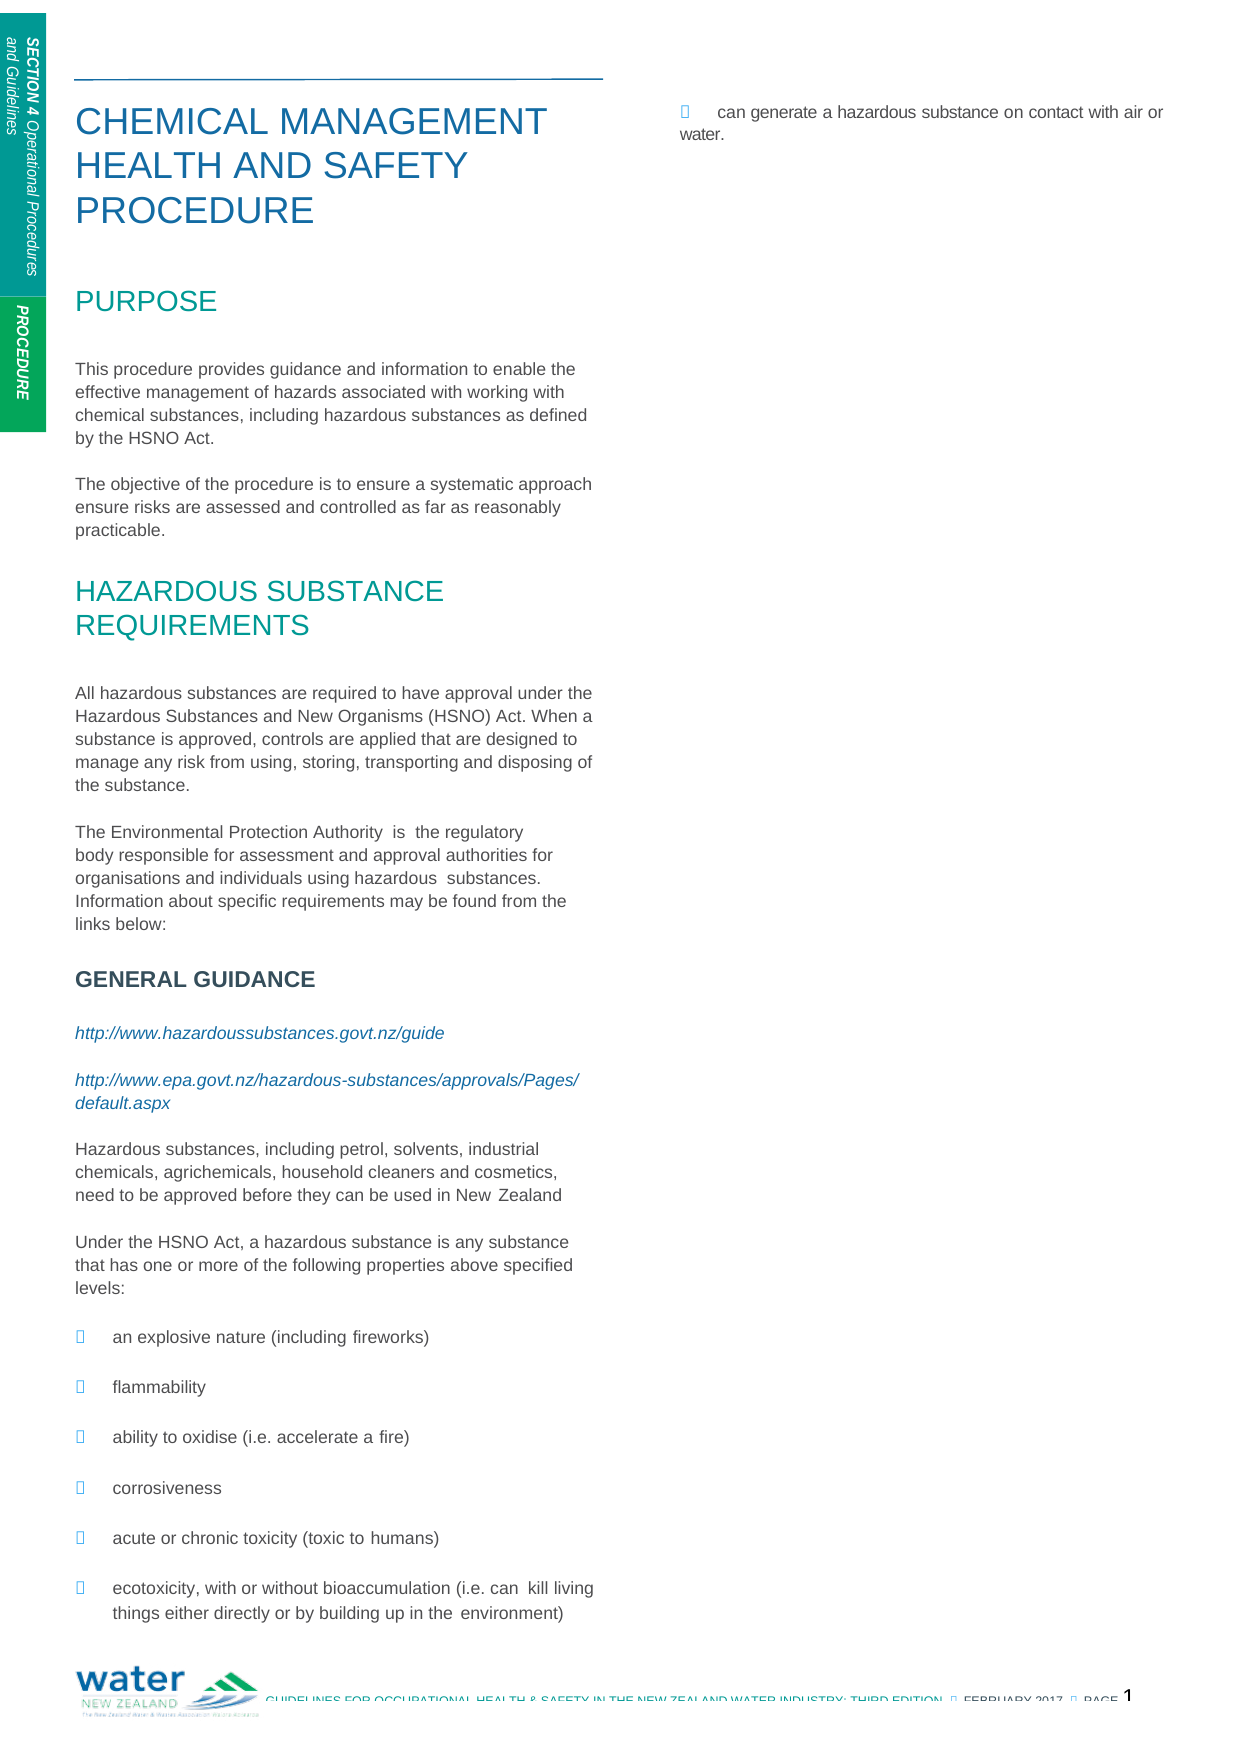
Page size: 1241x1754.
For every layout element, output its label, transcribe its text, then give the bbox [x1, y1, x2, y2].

text The objective of the procedure is to ensure a systematic approach ensure risks are assessed and controlled as far as reasonably practicable. [75, 474, 600, 541]
text  an explosive nature (including fireworks) [75, 1324, 600, 1348]
text Information about specific requirements may be found from the links below: [75, 891, 586, 934]
text  corrosiveness [75, 1475, 600, 1499]
text CHEMICAL MANAGEMENT HEALTH AND SAFETY PROCEDURE [75, 99, 600, 231]
subtitle GENERAL GUIDANCE [75, 966, 600, 992]
text  flammability [75, 1374, 600, 1399]
text PURPOSE [75, 283, 600, 317]
text  acute or chronic toxicity (toxic to humans) [75, 1525, 600, 1549]
text The Environmental Protection Authority is the regulatory body responsible for assessment and approval authorities for organisations and individuals using hazardous substances. [75, 822, 561, 888]
text  ability to oxidise (i.e. accelerate a fire) [75, 1425, 600, 1449]
text Under the HSNO Act, a hazardous substance is any substance that has one or more of the following properties above specified levels: [75, 1232, 600, 1298]
text  ecotoxicity, with or without bioaccumulation (i.e. can kill living things either directly or by building up in the environment) [75, 1576, 597, 1623]
picture [58, 1656, 274, 1726]
text  can generate a hazardous substance on contact with air or water. [679, 99, 1176, 144]
text All hazardous substances are required to have approval under the Hazardous Substances and New Organisms (HSNO) Act. When a substance is approved, controls are applied that are designed to manage any risk from using, storing, transporting and disposing of the substance. [75, 683, 600, 796]
text HAZARDOUS SUBSTANCE REQUIREMENTS [75, 574, 600, 642]
text Hazardous substances, including petrol, solvents, industrial chemicals, agrichemicals, household cleaners and cosmetics, need to be approved before they can be used in New Zealand [75, 1139, 586, 1206]
text This procedure provides guidance and information to enable the effective management of hazards associated with working with chemical substances, including hazardous substances as defined by the HSNO Act. [75, 358, 600, 448]
text http://www.epa.govt.nz/hazardous-substances/approvals/Pages/ default.aspx [75, 1070, 600, 1113]
text http://www.hazardoussubstances.govt.nz/guide [75, 1023, 600, 1043]
